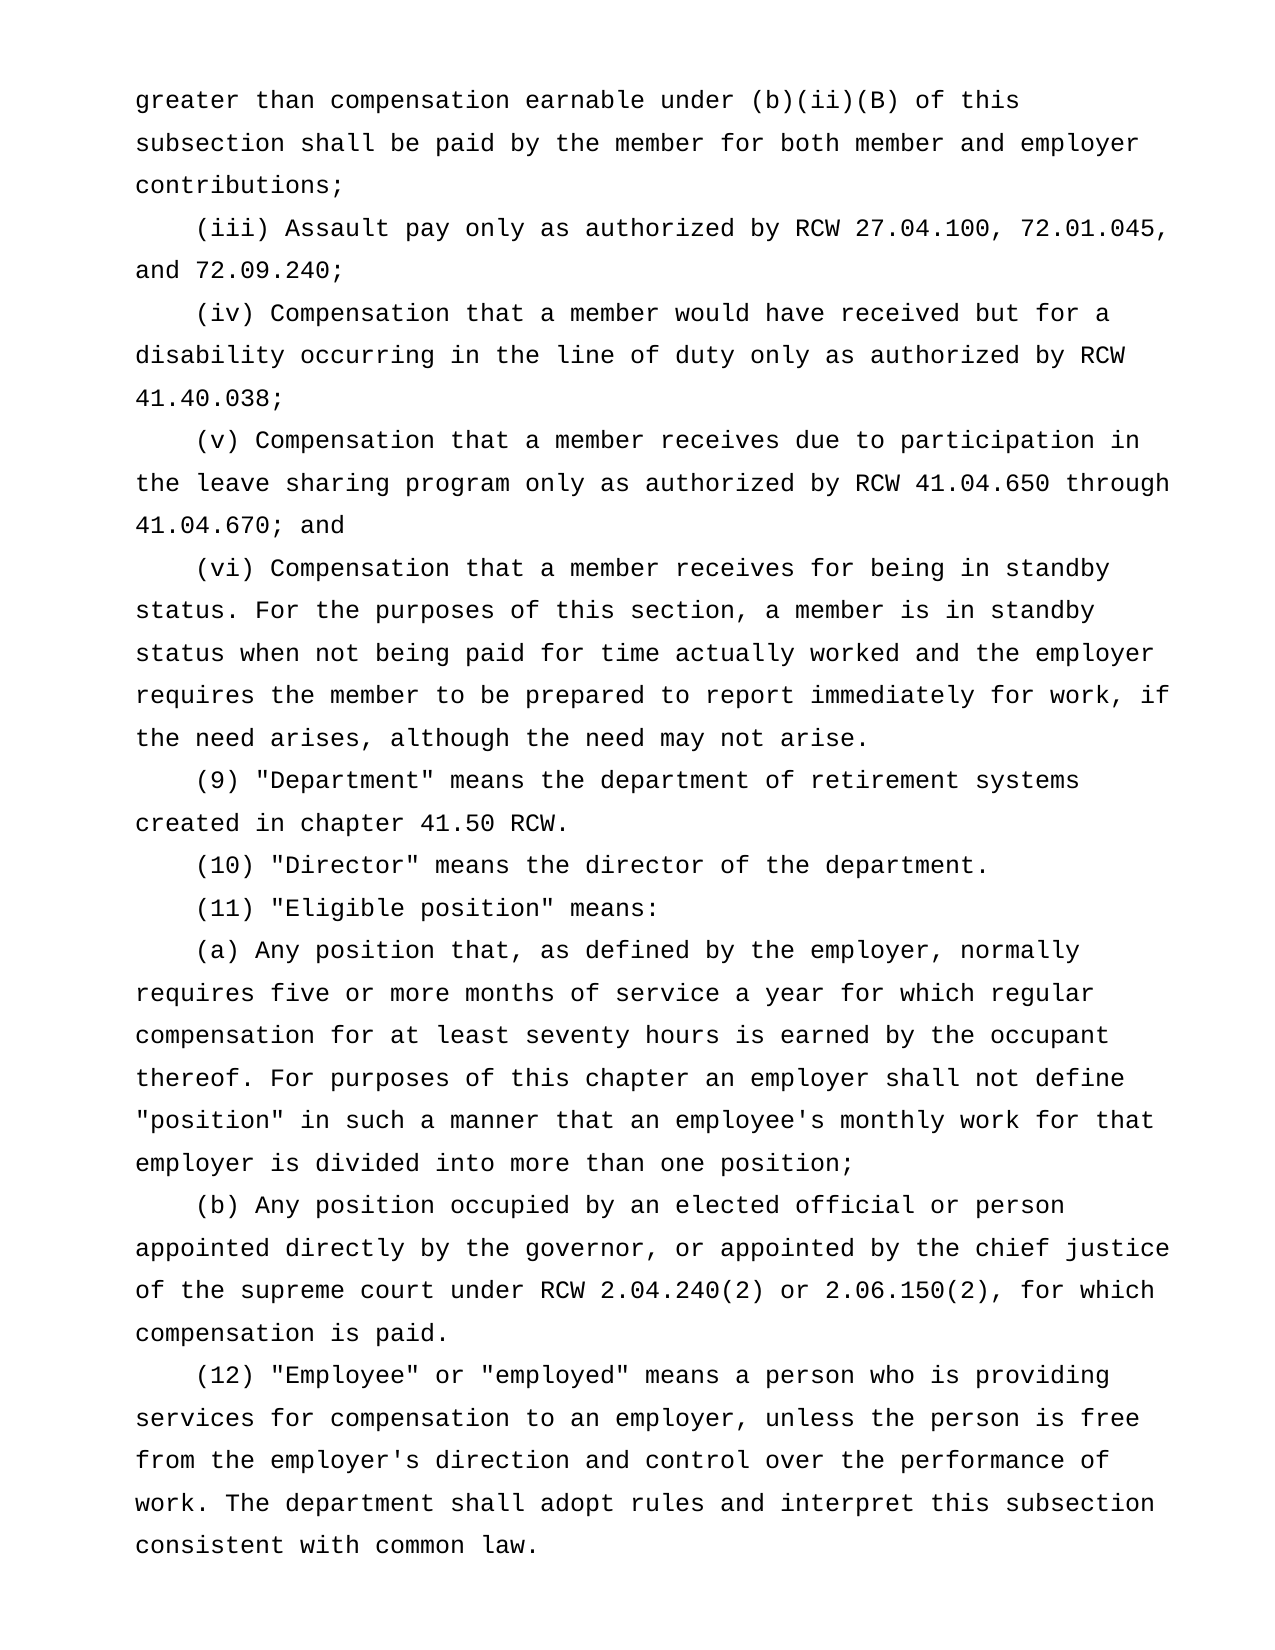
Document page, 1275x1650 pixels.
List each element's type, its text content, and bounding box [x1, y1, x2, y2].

text (11) "Eligible position" means: [135, 882, 1170, 925]
text (12) "Employee" or "employed" means a person who is providing services for compensation to an employer, unless the person is free from the employer's direction and control over the performance of work. The department shall adopt rules and interpret this subsection consistent with common law. [135, 1350, 1170, 1562]
text (vi) Compensation that a member receives for being in standby status. For the purposes of this section, a member is in standby status when not being paid for time actually worked and the employer requires the member to be prepared to report immediately for work, if the need arises, although the need may not arise. [135, 542, 1170, 755]
text (iv) Compensation that a member would have received but for a disability occurring in the line of duty only as authorized by RCW 41.40.038; [135, 287, 1170, 415]
text (a) Any position that, as defined by the employer, normally requires five or more months of service a year for which regular compensation for at least seventy hours is earned by the occupant thereof. For purposes of this chapter an employer shall not define "position" in such a manner that an employee's monthly work for that employer is divided into more than one position; [135, 925, 1170, 1180]
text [135, 75, 1170, 202]
text (10) "Director" means the director of the department. [135, 840, 1170, 882]
text (v) Compensation that a member receives due to participation in the leave sharing program only as authorized by RCW 41.04.650 through 41.04.670; and [135, 415, 1170, 542]
text (b) Any position occupied by an elected official or person appointed directly by the governor, or appointed by the chief justice of the supreme court under RCW 2.04.240(2) or 2.06.150(2), for which compensation is paid. [135, 1180, 1170, 1350]
text (9) "Department" means the department of retirement systems created in chapter 41.50 RCW. [135, 755, 1170, 840]
text (iii) Assault pay only as authorized by RCW 27.04.100, 72.01.045, and 72.09.240; [135, 202, 1170, 287]
